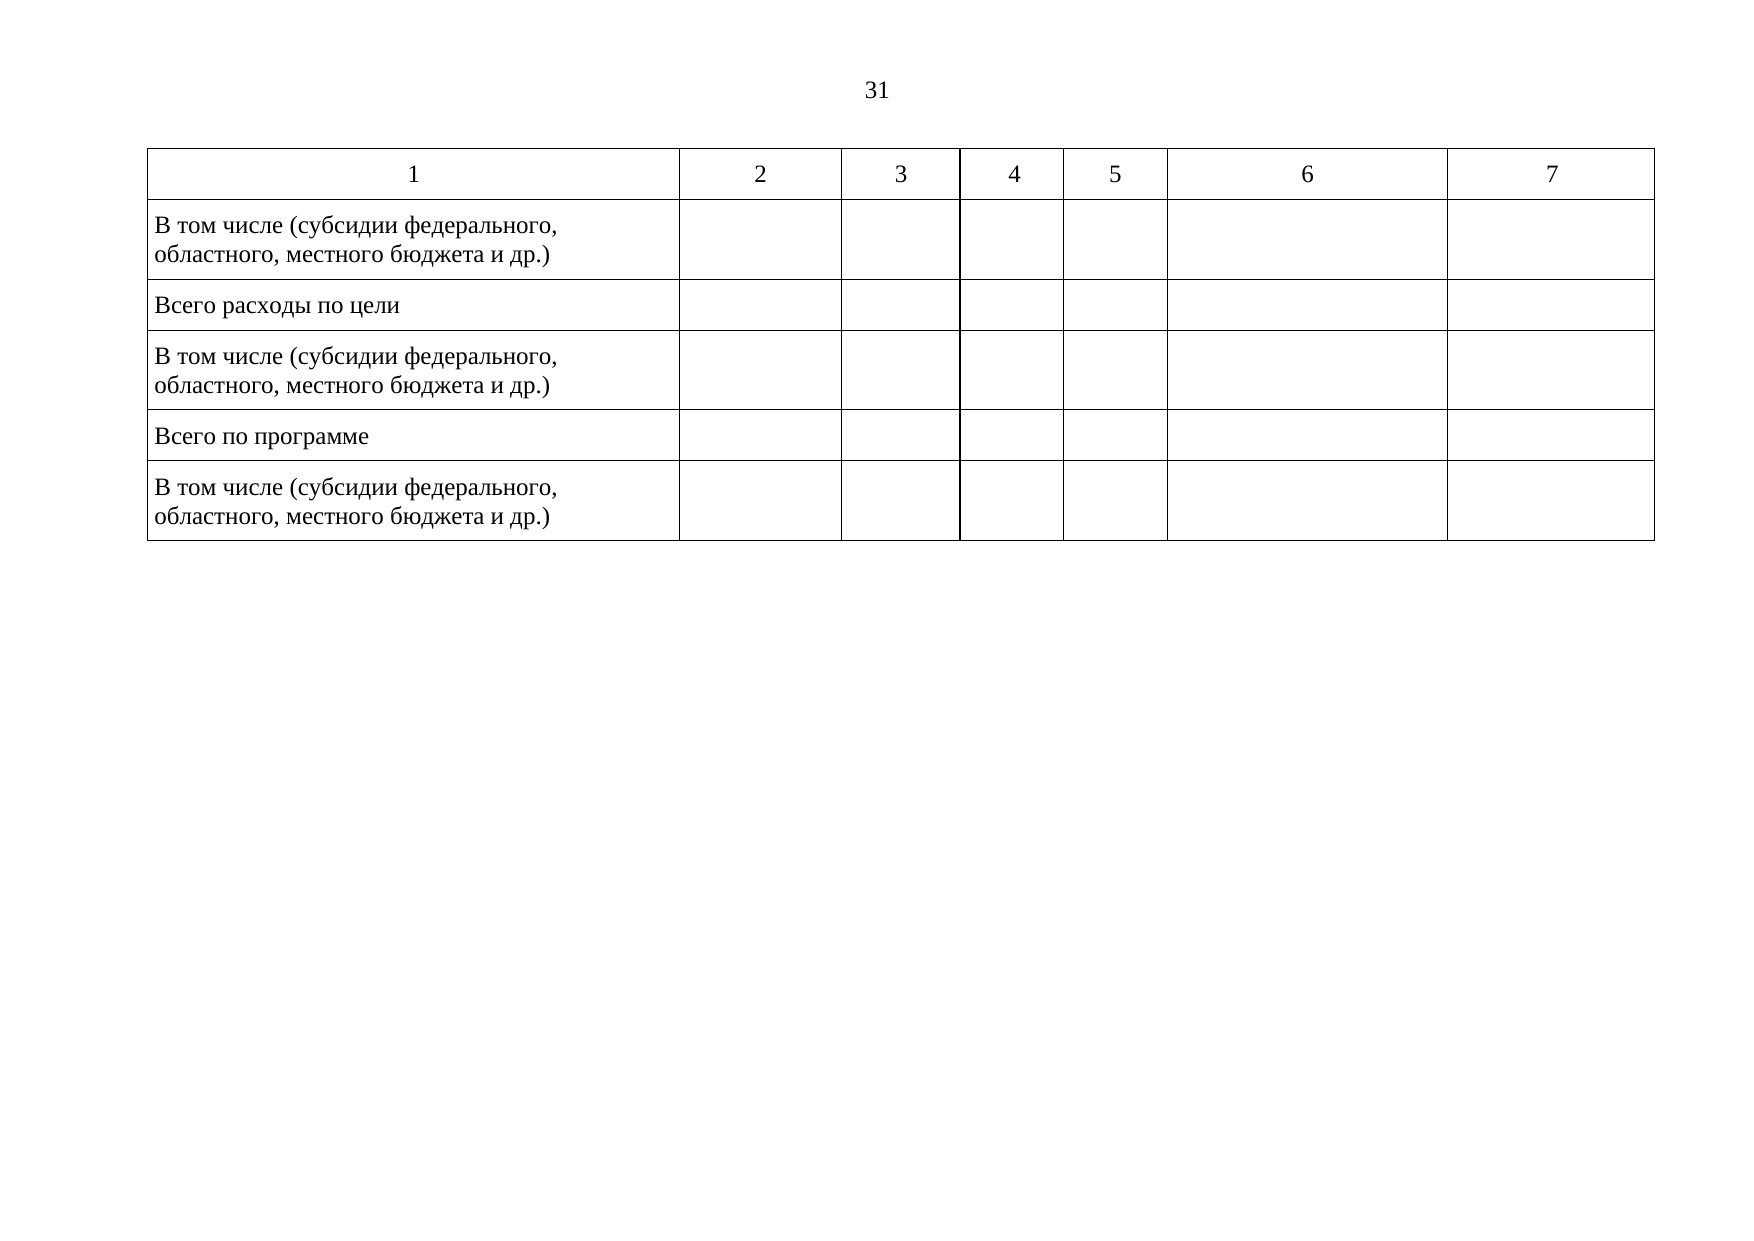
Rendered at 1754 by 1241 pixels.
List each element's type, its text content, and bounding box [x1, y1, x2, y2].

table_header 4 [961, 149, 1063, 199]
table_cell Всего по программе [148, 410, 679, 460]
table_cell [1064, 280, 1167, 329]
table_cell [1064, 200, 1167, 278]
table_cell [842, 331, 959, 409]
table_header 2 [680, 149, 841, 199]
table_cell [680, 331, 841, 409]
table_cell В том числе (субсидии федерального, областного, местного бюджета и др.) [148, 200, 679, 278]
table_cell В том числе (субсидии федерального, областного, местного бюджета и др.) [148, 331, 679, 409]
table_cell [842, 280, 959, 329]
table_cell [1168, 280, 1447, 329]
table_cell [680, 410, 841, 460]
table_cell [1448, 461, 1654, 540]
table_header 7 [1448, 149, 1654, 199]
table_cell [680, 280, 841, 329]
table_cell [1064, 461, 1167, 540]
table_cell [961, 331, 1063, 409]
table_cell [1448, 200, 1654, 278]
table_cell [680, 461, 841, 540]
table_cell [1448, 410, 1654, 460]
table_cell [1064, 410, 1167, 460]
table_header 6 [1168, 149, 1447, 199]
table_cell [842, 461, 959, 540]
table_cell [961, 461, 1063, 540]
table_cell [842, 410, 959, 460]
table_cell [1064, 331, 1167, 409]
table_cell [961, 200, 1063, 278]
table_header 1 [148, 149, 679, 199]
table_header 3 [842, 149, 959, 199]
table_cell В том числе (субсидии федерального, областного, местного бюджета и др.) [148, 461, 679, 540]
table_cell [961, 410, 1063, 460]
table_cell [680, 200, 841, 278]
table_cell [1168, 461, 1447, 540]
table_cell [842, 200, 959, 278]
table_cell Всего расходы по цели [148, 280, 679, 329]
table_cell [1168, 331, 1447, 409]
table_cell [961, 280, 1063, 329]
table_header 5 [1064, 149, 1167, 199]
table_cell [1448, 280, 1654, 329]
table_cell [1168, 200, 1447, 278]
table_cell [1448, 331, 1654, 409]
table_cell [1168, 410, 1447, 460]
